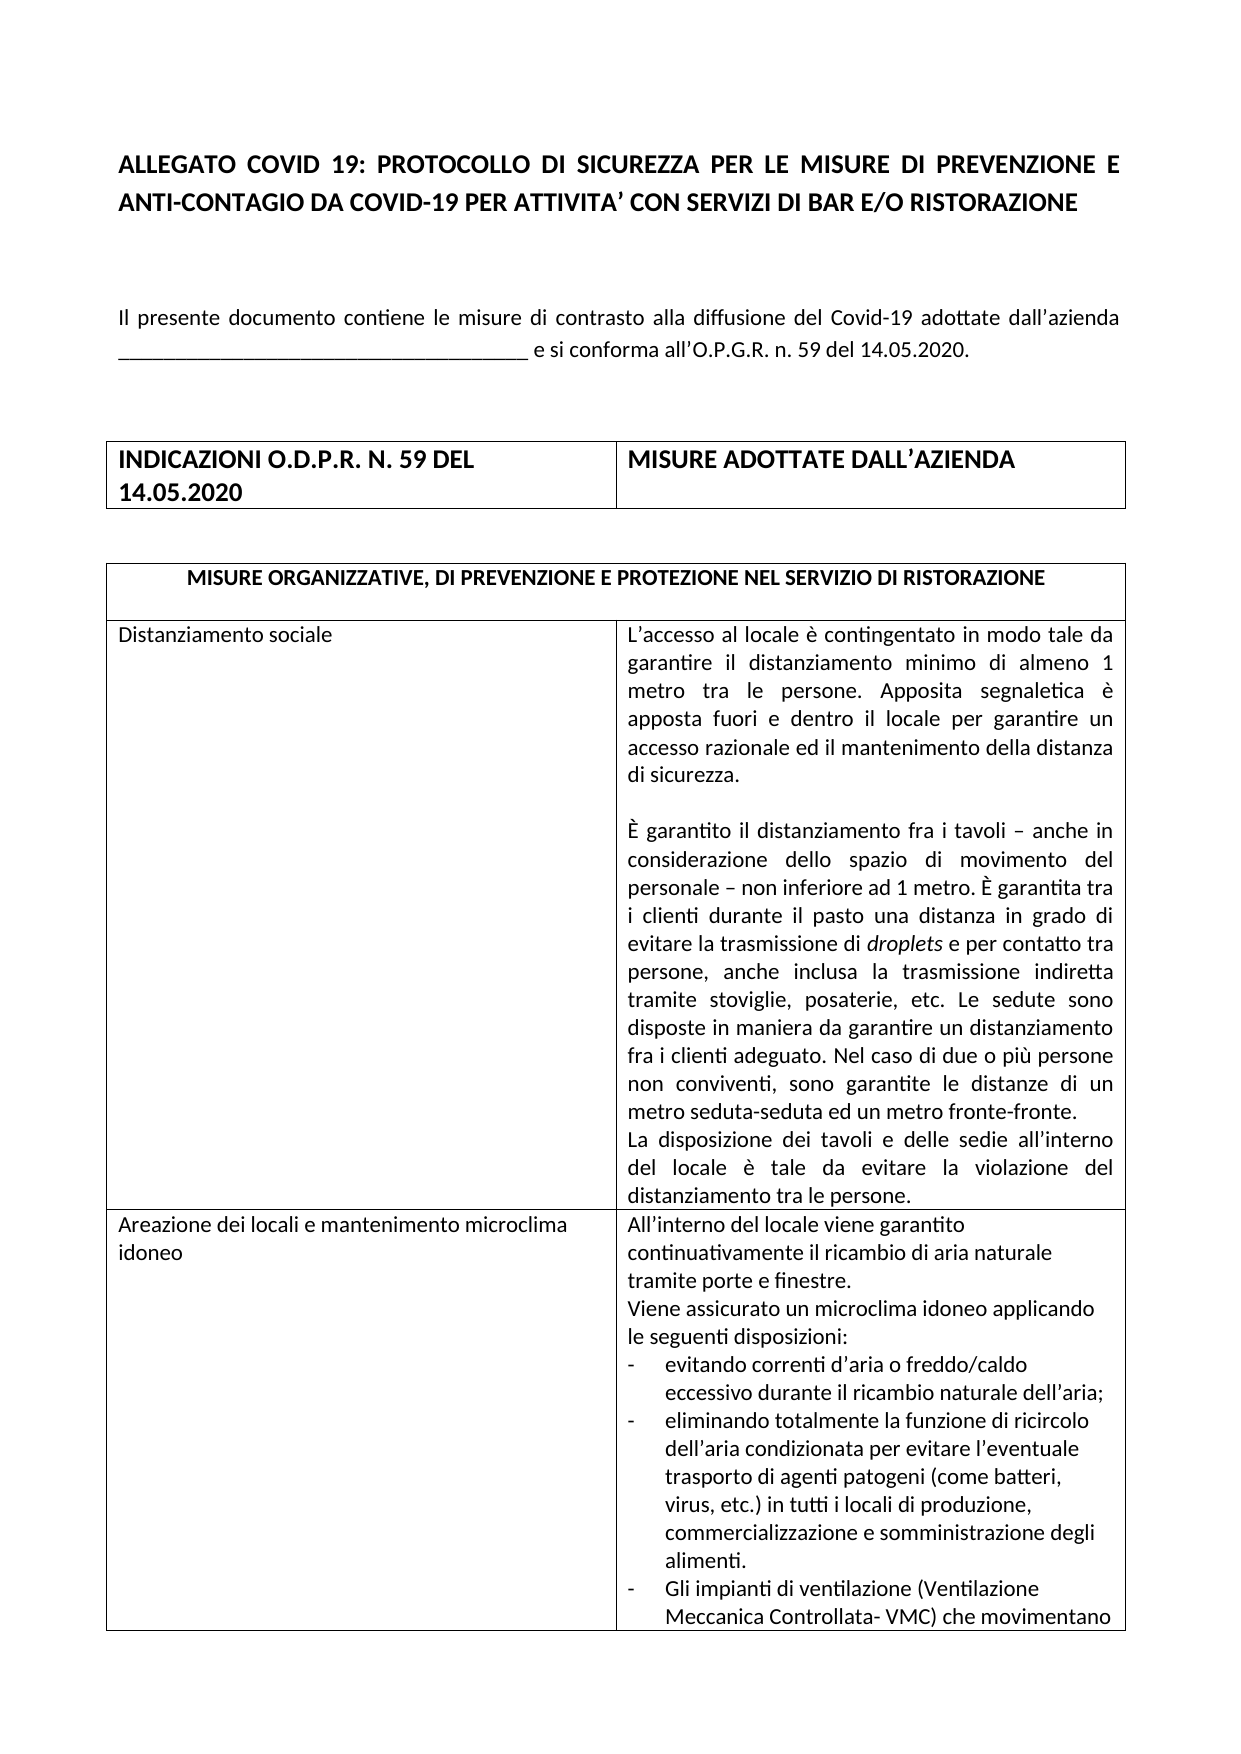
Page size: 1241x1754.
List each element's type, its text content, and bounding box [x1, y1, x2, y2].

table_header INDICAZIONI O.D.P.R. N. 59 DEL 14.05.2020 [107, 442, 616, 508]
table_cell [617, 1210, 1125, 1630]
text ALLEGATO COVID 19: PROTOCOLLO DI SICUREZZA PER LE MISURE DI PREVENZIONE E ANTI-CONTAGIO DA COVID-19 PER ATTIVITA’ CON SERVIZI DI BAR E/O RISTORAZIONE [118, 148, 1122, 218]
table_cell L’accesso al locale è contingentato in modo tale da garantire il distanziamento minimo di almeno 1 metro tra le persone. Apposita segnaletica è apposta fuori e dentro il locale per garantire un accesso razionale ed il mantenimento della distanza di sicurezza. È garantito il distanziamento fra i tavoli – anche in considerazione dello spazio di movimento del personale – non inferiore ad 1 metro. È garantita tra i clienti durante il pasto una distanza in grado di evitare la trasmissione di droplets e per contatto tra persone, anche inclusa la trasmissione indiretta tramite stoviglie, posaterie, etc. Le sedute sono disposte in maniera da garantire un distanziamento fra i clienti adeguato. Nel caso di due o più persone non conviventi, sono garantite le distanze di un metro seduta-seduta ed un metro fronte-fronte. La disposizione dei tavoli e delle sedie all’interno del locale è tale da evitare la violazione del distanziamento tra le persone. [617, 621, 1125, 1209]
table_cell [107, 1210, 616, 1630]
text Il presente documento contiene le misure di contrasto alla diffusione del Covid-19 adottate dall’azienda ____________________________________ e si conforma all’O.P.G.R. n. 59 del 14.05.2020. [118, 303, 1122, 363]
table_header MISURE ORGANIZZATIVE, DI PREVENZIONE E PROTEZIONE NEL SERVIZIO DI RISTORAZIONE [107, 564, 1125, 619]
table_header MISURE ADOTTATE DALL’AZIENDA [617, 442, 1125, 508]
table_cell Distanziamento sociale [107, 621, 616, 1209]
